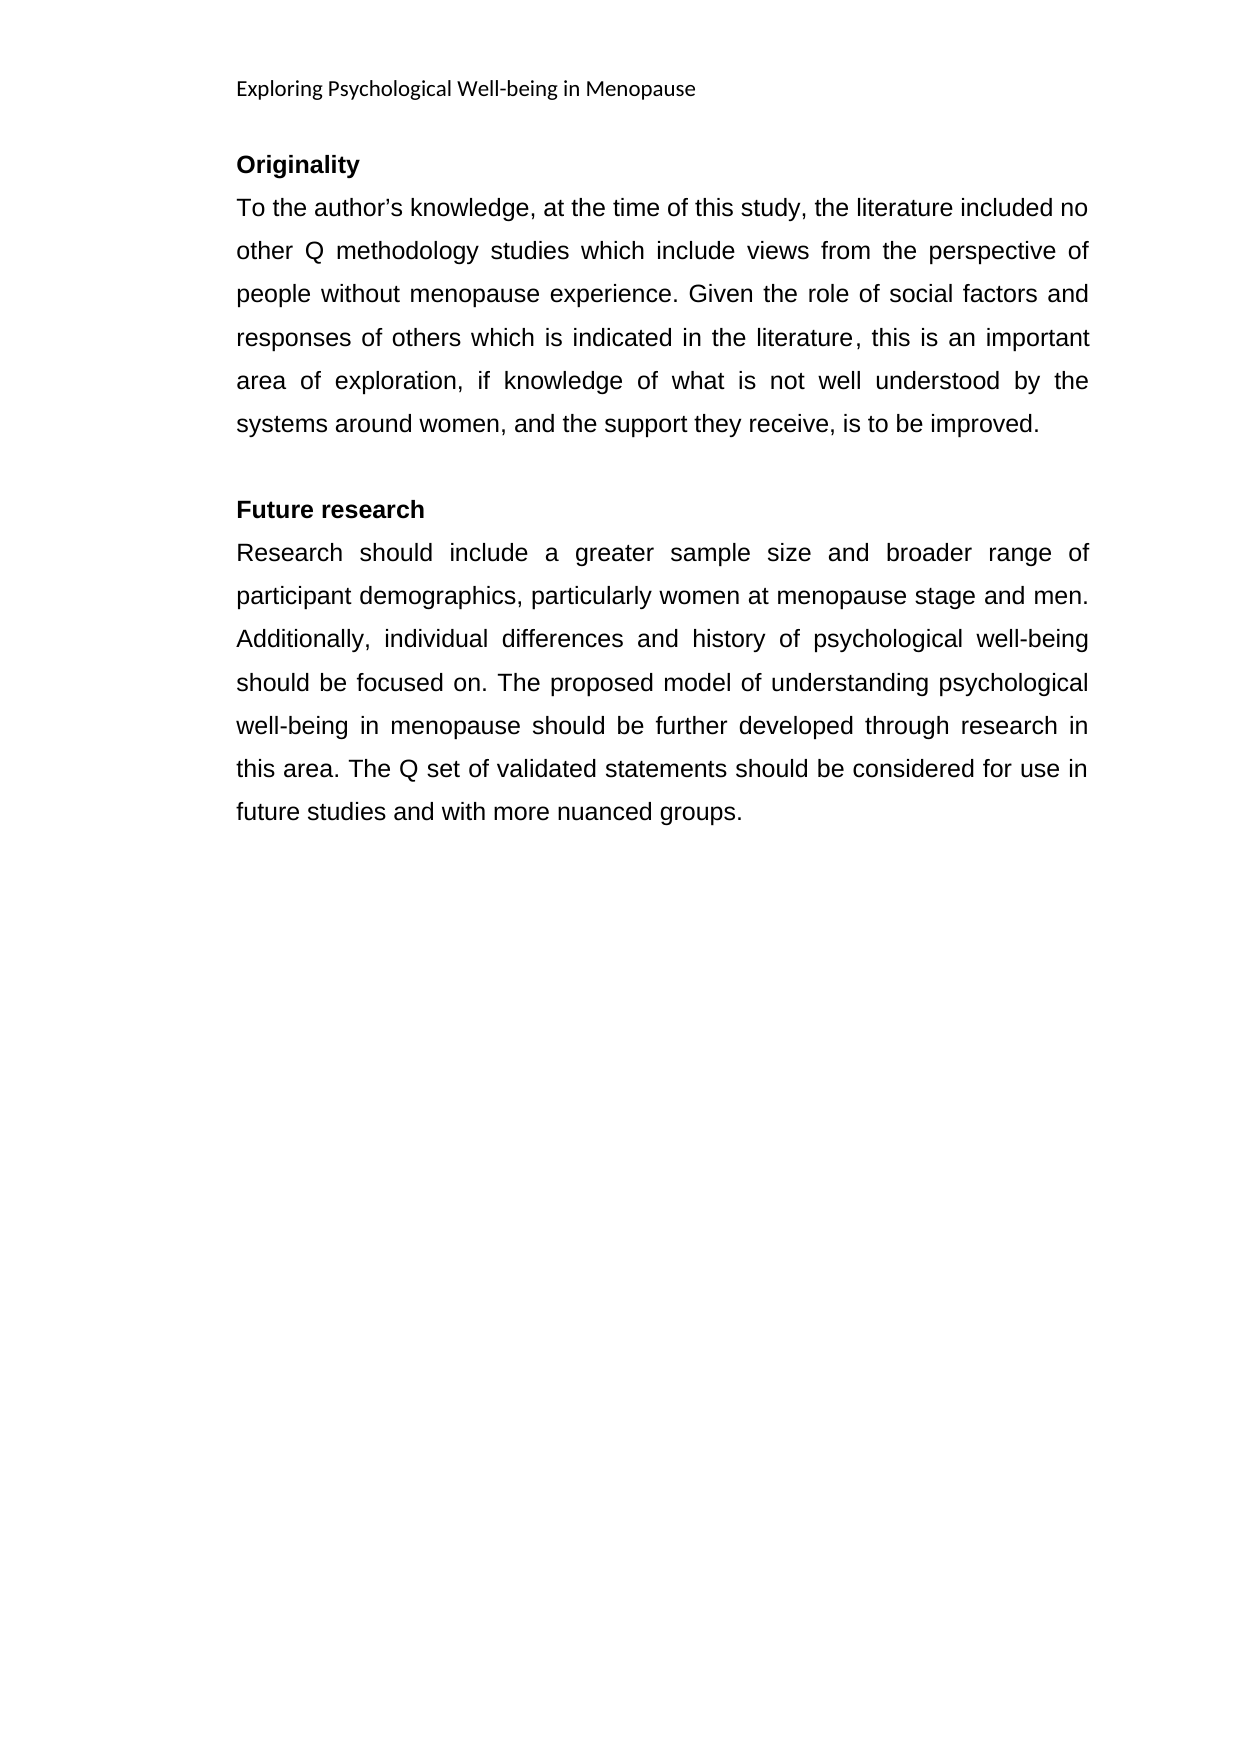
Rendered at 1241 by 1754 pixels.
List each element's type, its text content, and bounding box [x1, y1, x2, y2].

text Research should include a greater sample size and broader range of participant demographics, particularly women at menopause stage and men. Additionally, individual differences and history of psychological well-being should be focused on. The proposed model of understanding psychological well-being in menopause should be further developed through research in this area. The Q set of validated statements should be considered for use in future studies and with more nuanced groups. [236, 538, 1090, 826]
text To the author’s knowledge, at the time of this study, the literature included no other Q methodology studies which include views from the perspective of people without menopause experience. Given the role of social factors and responses of others which is indicated in the literature, this is an important area of exploration, if knowledge of what is not well understood by the systems around women, and the support they receive, is to be improved. [236, 193, 1090, 437]
text Future research [236, 495, 1090, 524]
text Originality [236, 150, 1090, 179]
